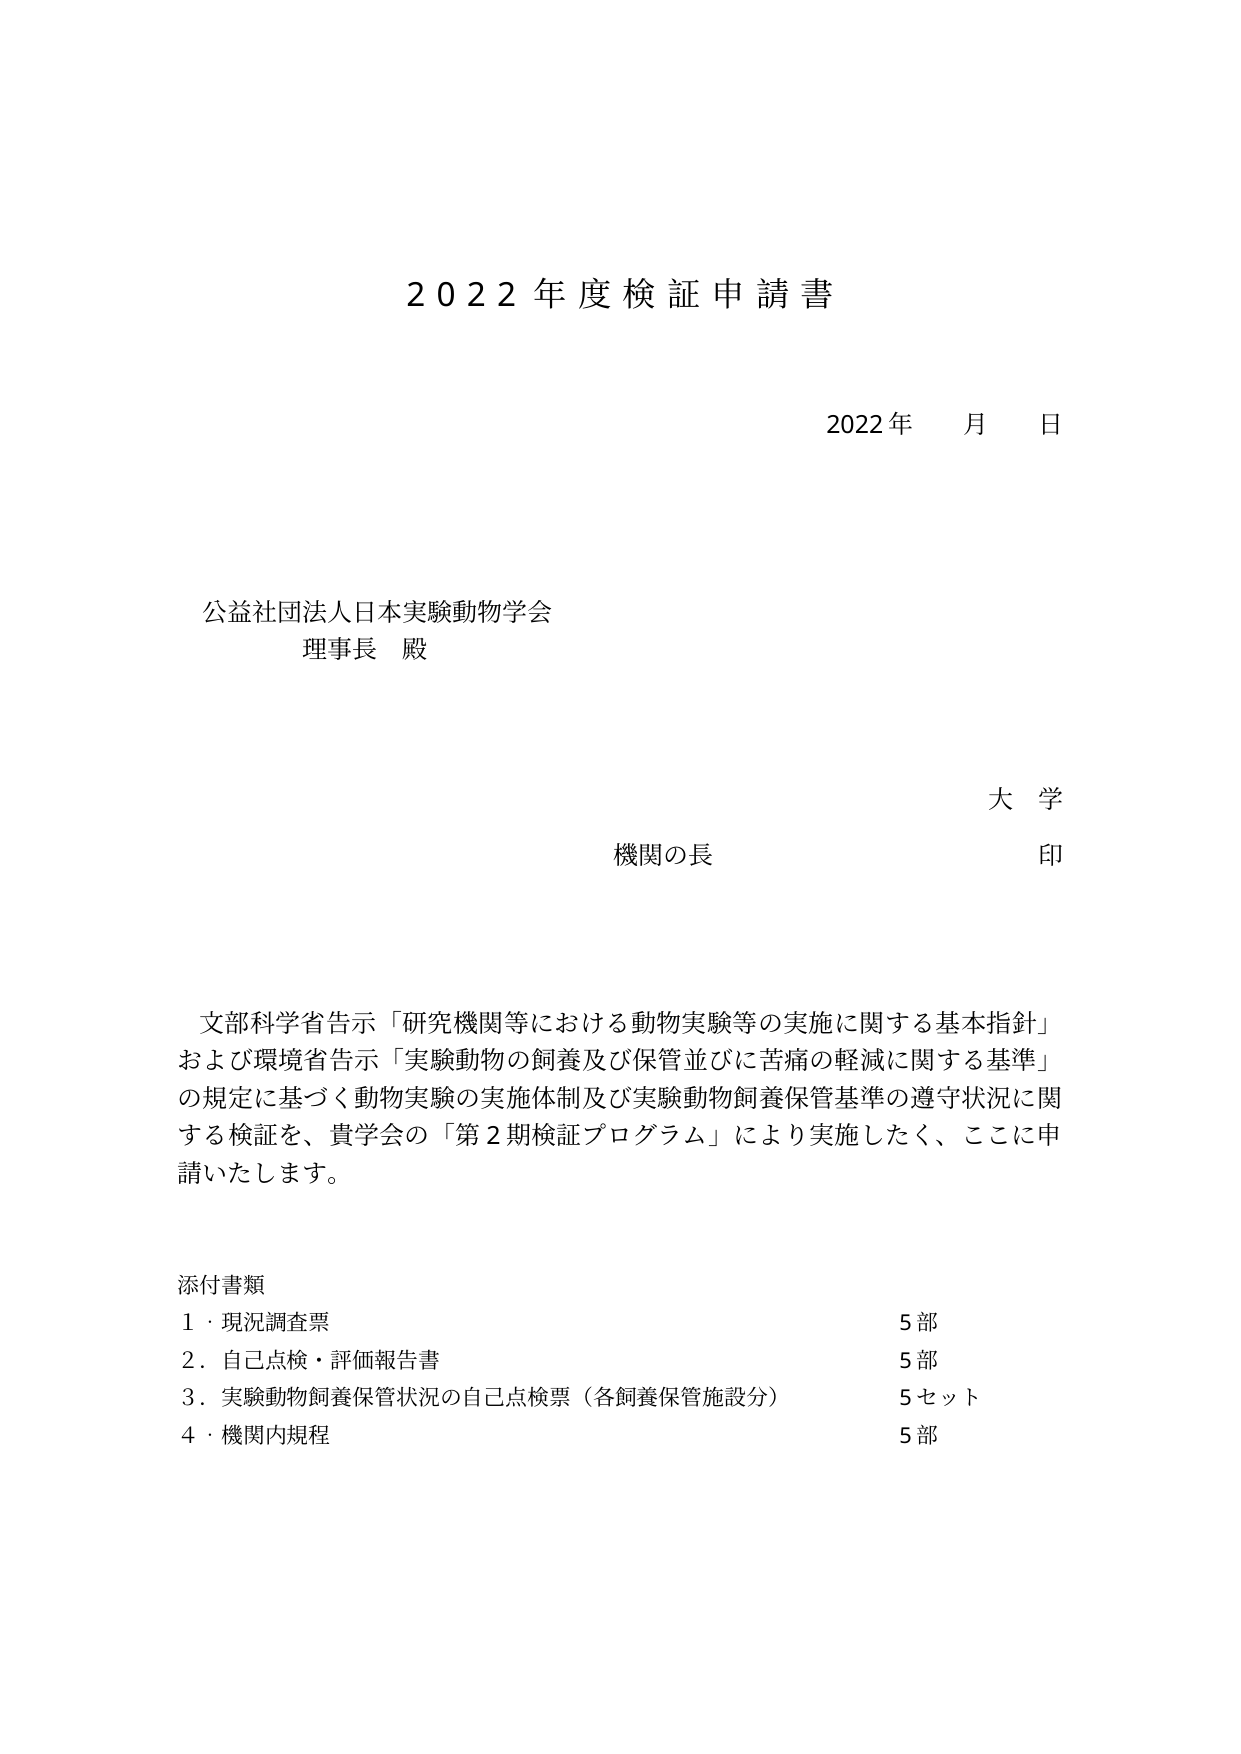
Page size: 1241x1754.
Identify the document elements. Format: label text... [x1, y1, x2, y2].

text ３．実験動物飼養保管状況の自己点検票（各飼養保管施設分） 5セット [177, 1378, 1063, 1415]
text １．現況調査票 5部 [177, 1303, 1063, 1340]
text 公益社団法人日本実験動物学会 [177, 592, 1063, 629]
text ２．自己点検・評価報告書 5部 [177, 1340, 1063, 1378]
text 2022年度検証申請書 [177, 254, 1063, 329]
text 機関の長 印 [177, 835, 1063, 872]
text 2022年 月 日 [177, 404, 1063, 442]
text 文部科学省告示「研究機関等における動物実験等の実施に関する基本指針」および環境省告示「実験動物の飼養及び保管並びに苦痛の軽減に関する基準」の規定に基づく動物実験の実施体制及び実験動物飼養保管基準の遵守状況に関する検証を、貴学会の「第2期検証プログラム」により実施したく、ここに申請いたします。 [177, 1003, 1063, 1190]
text 添付書類 [177, 1265, 1063, 1303]
text 大 学 [177, 779, 1063, 817]
text 理事長 殿 [177, 629, 1063, 667]
text ４．機関内規程 5部 [177, 1415, 1063, 1453]
